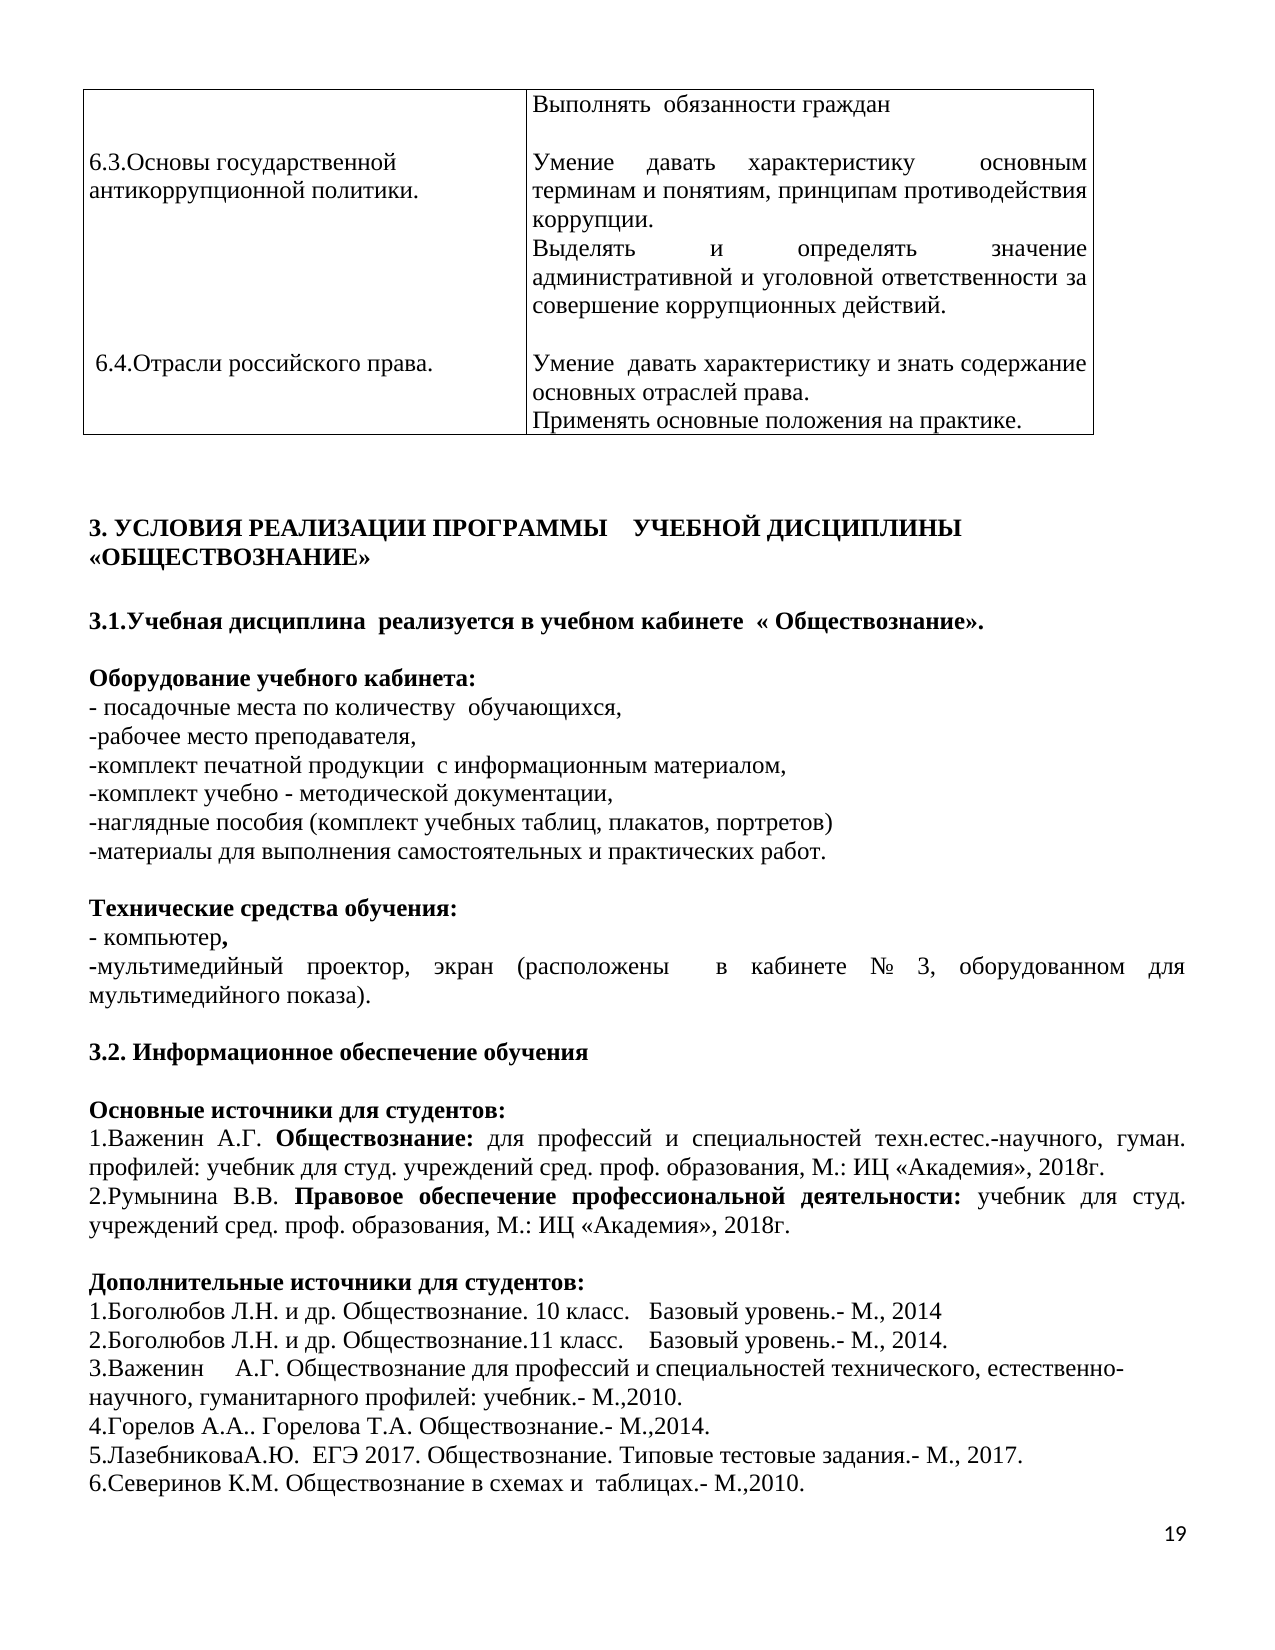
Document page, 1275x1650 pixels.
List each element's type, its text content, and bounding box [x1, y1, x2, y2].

text 1.Боголюбов Л.Н. и др. Обществознание. 10 класс. Базовый уровень.- М., 2014 [89, 1296, 1186, 1325]
text -рабочее место преподавателя, [89, 721, 1186, 750]
text 4.Горелов А.А.. Горелова Т.А. Обществознание.- М.,2014. [89, 1411, 1186, 1440]
text 2.Боголюбов Л.Н. и др. Обществознание.11 класс. Базовый уровень.- М., 2014. [89, 1325, 1186, 1353]
text Дополнительные источники для студентов: [89, 1267, 1186, 1296]
text 3.Важенин А.Г. Обществознание для профессий и специальностей технического, естественно-научного, гуманитарного профилей: учебник.- М.,2010. [89, 1353, 1186, 1411]
text - компьютер, [89, 922, 1186, 951]
text 3. условия реализации программы УЧЕБНОЙ дисциплины «Обществознание» [89, 513, 1186, 571]
text -мультимедийный проектор, экран (расположены в кабинете № 3, оборудованном для мультимедийного показа). [89, 951, 1186, 1008]
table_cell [527, 90, 1093, 434]
text 2.Румынина В.В. Правовое обеспечение профессиональной деятельности: учебник для студ. учреждений сред. проф. образования, М.: ИЦ «Академия», 2018г. [89, 1181, 1186, 1238]
text Основные источники для студентов: [89, 1095, 1186, 1123]
text -комплект учебно - методической документации, [89, 778, 1186, 807]
text 5.ЛазебниковаА.Ю. ЕГЭ 2017. Обществознание. Типовые тестовые задания.- М., 2017. [89, 1440, 1186, 1468]
text -наглядные пособия (комплект учебных таблиц, плакатов, портретов) [89, 807, 1186, 836]
text -материалы для выполнения самостоятельных и практических работ. [89, 836, 1186, 865]
text 1.Важенин А.Г. Обществознание: для профессий и специальностей техн.естес.-научного, гуман. профилей: учебник для студ. учреждений сред. проф. образования, М.: ИЦ «Академия», 2018г. [89, 1123, 1186, 1181]
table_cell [84, 90, 526, 434]
text 3.1.Учебная дисциплина реализуется в учебном кабинете « Обществознание». [89, 606, 1186, 635]
text -комплект печатной продукции с информационным материалом, [89, 750, 1186, 778]
text 6.Северинов К.М. Обществознание в схемах и таблицах.- М.,2010. [89, 1468, 1186, 1497]
text Технические средства обучения: [89, 893, 1186, 922]
text - посадочные места по количеству обучающихся, [89, 692, 1186, 721]
text 3.2. Информационное обеспечение обучения [89, 1037, 1186, 1066]
text Оборудование учебного кабинета: [89, 663, 1186, 692]
